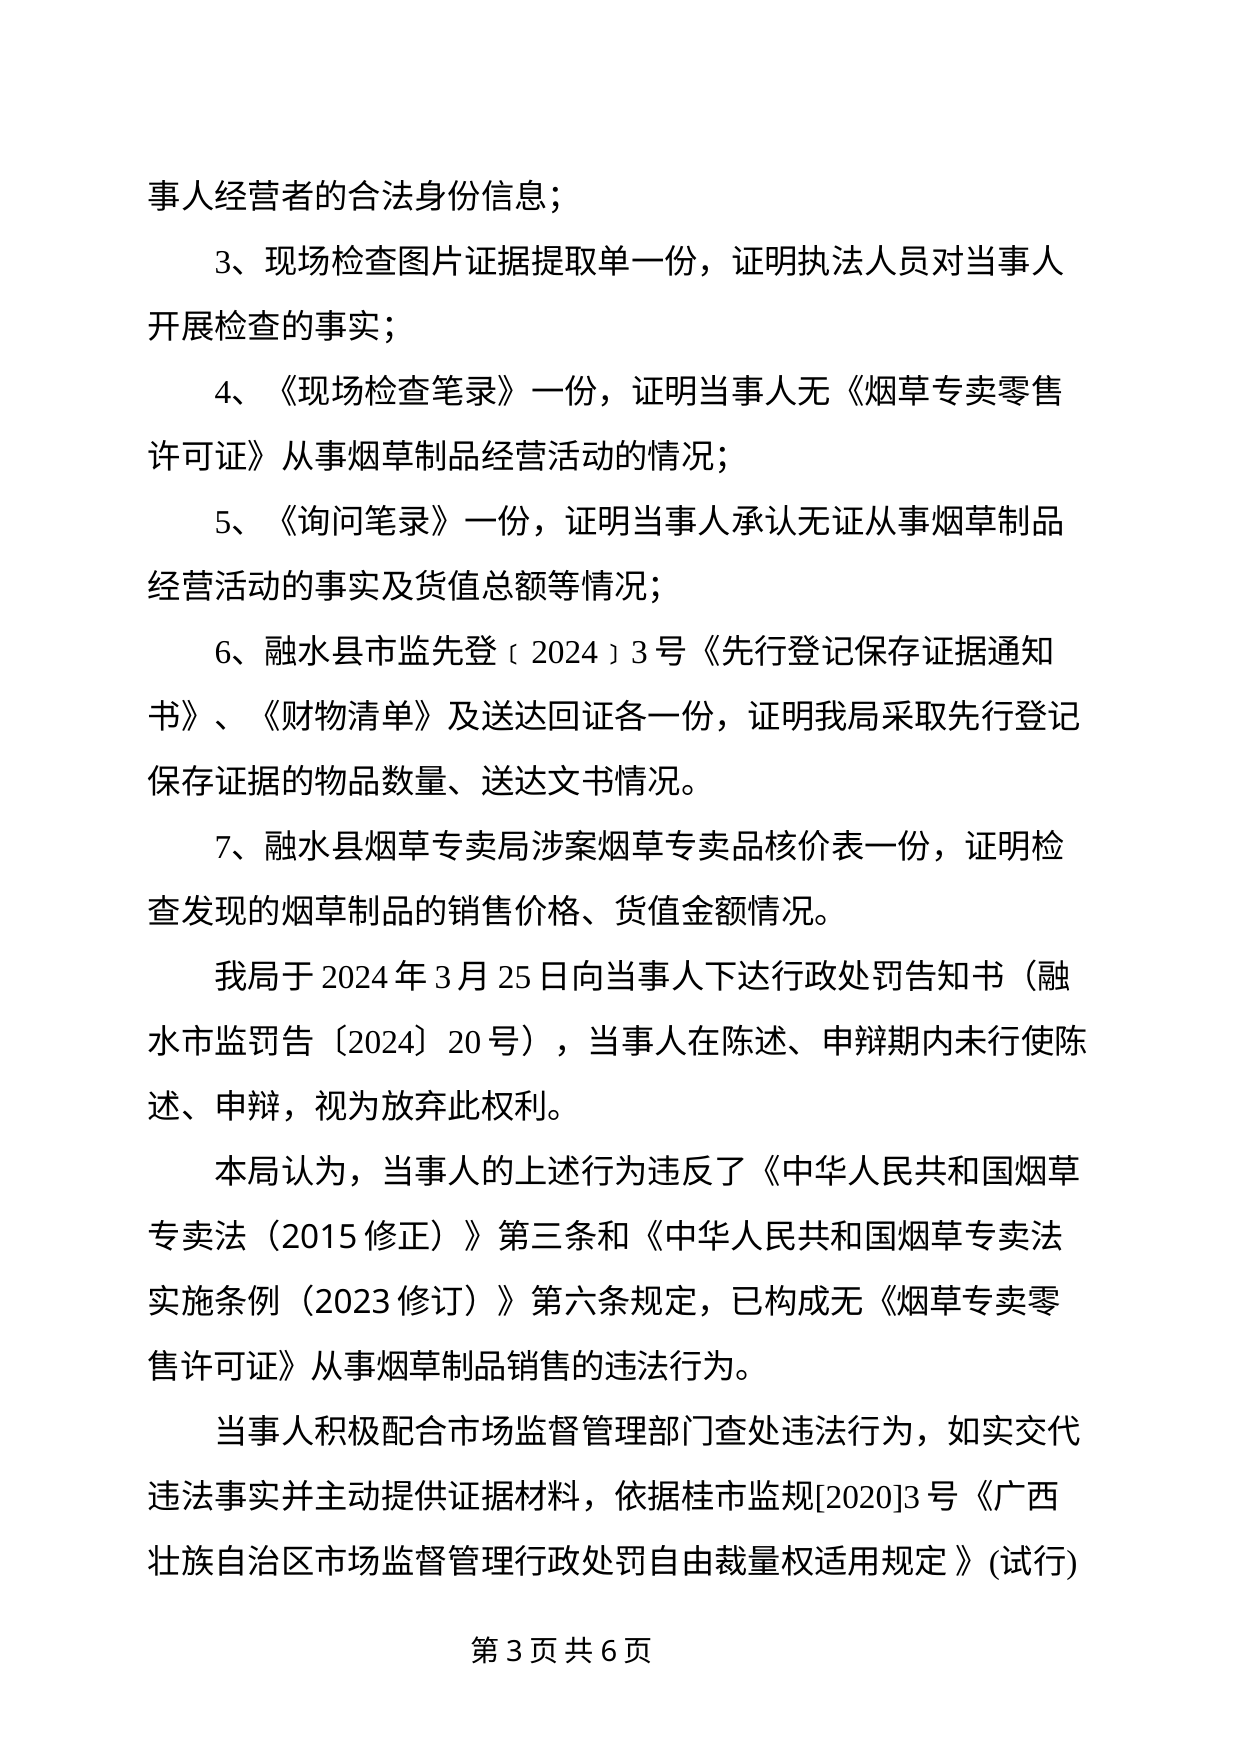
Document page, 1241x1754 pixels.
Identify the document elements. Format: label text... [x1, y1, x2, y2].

text 6、融水县市监先登﹝2024﹞3号《先行登记保存证据通知书》、《财物清单》及送达回证各一份，证明我局采取先行登记保存证据的物品数量、送达文书情况。 [148, 617, 1093, 812]
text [148, 1397, 1093, 1592]
text 5、《询问笔录》一份，证明当事人承认无证从事烟草制品经营活动的事实及货值总额等情况； [148, 487, 1093, 617]
text 本局认为，当事人的上述行为违反了《中华人民共和国烟草专卖法（2015修正）》第三条和《中华人民共和国烟草专卖法实施条例（2023修订）》第六条规定，已构成无《烟草专卖零售许可证》从事烟草制品销售的违法行为。 [148, 1137, 1093, 1397]
text 4、《现场检查笔录》一份，证明当事人无《烟草专卖零售许可证》从事烟草制品经营活动的情况； [148, 357, 1093, 487]
text 7、融水县烟草专卖局涉案烟草专卖品核价表一份，证明检查发现的烟草制品的销售价格、货值金额情况。 [148, 812, 1093, 942]
text 我局于2024年3月25日向当事人下达行政处罚告知书（融水市监罚告〔2024〕20号），当事人在陈述、申辩期内未行使陈述、申辩，视为放弃此权利。 [148, 942, 1093, 1137]
text 3、现场检查图片证据提取单一份，证明执法人员对当事人开展检查的事实； [148, 227, 1093, 357]
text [148, 162, 1093, 227]
